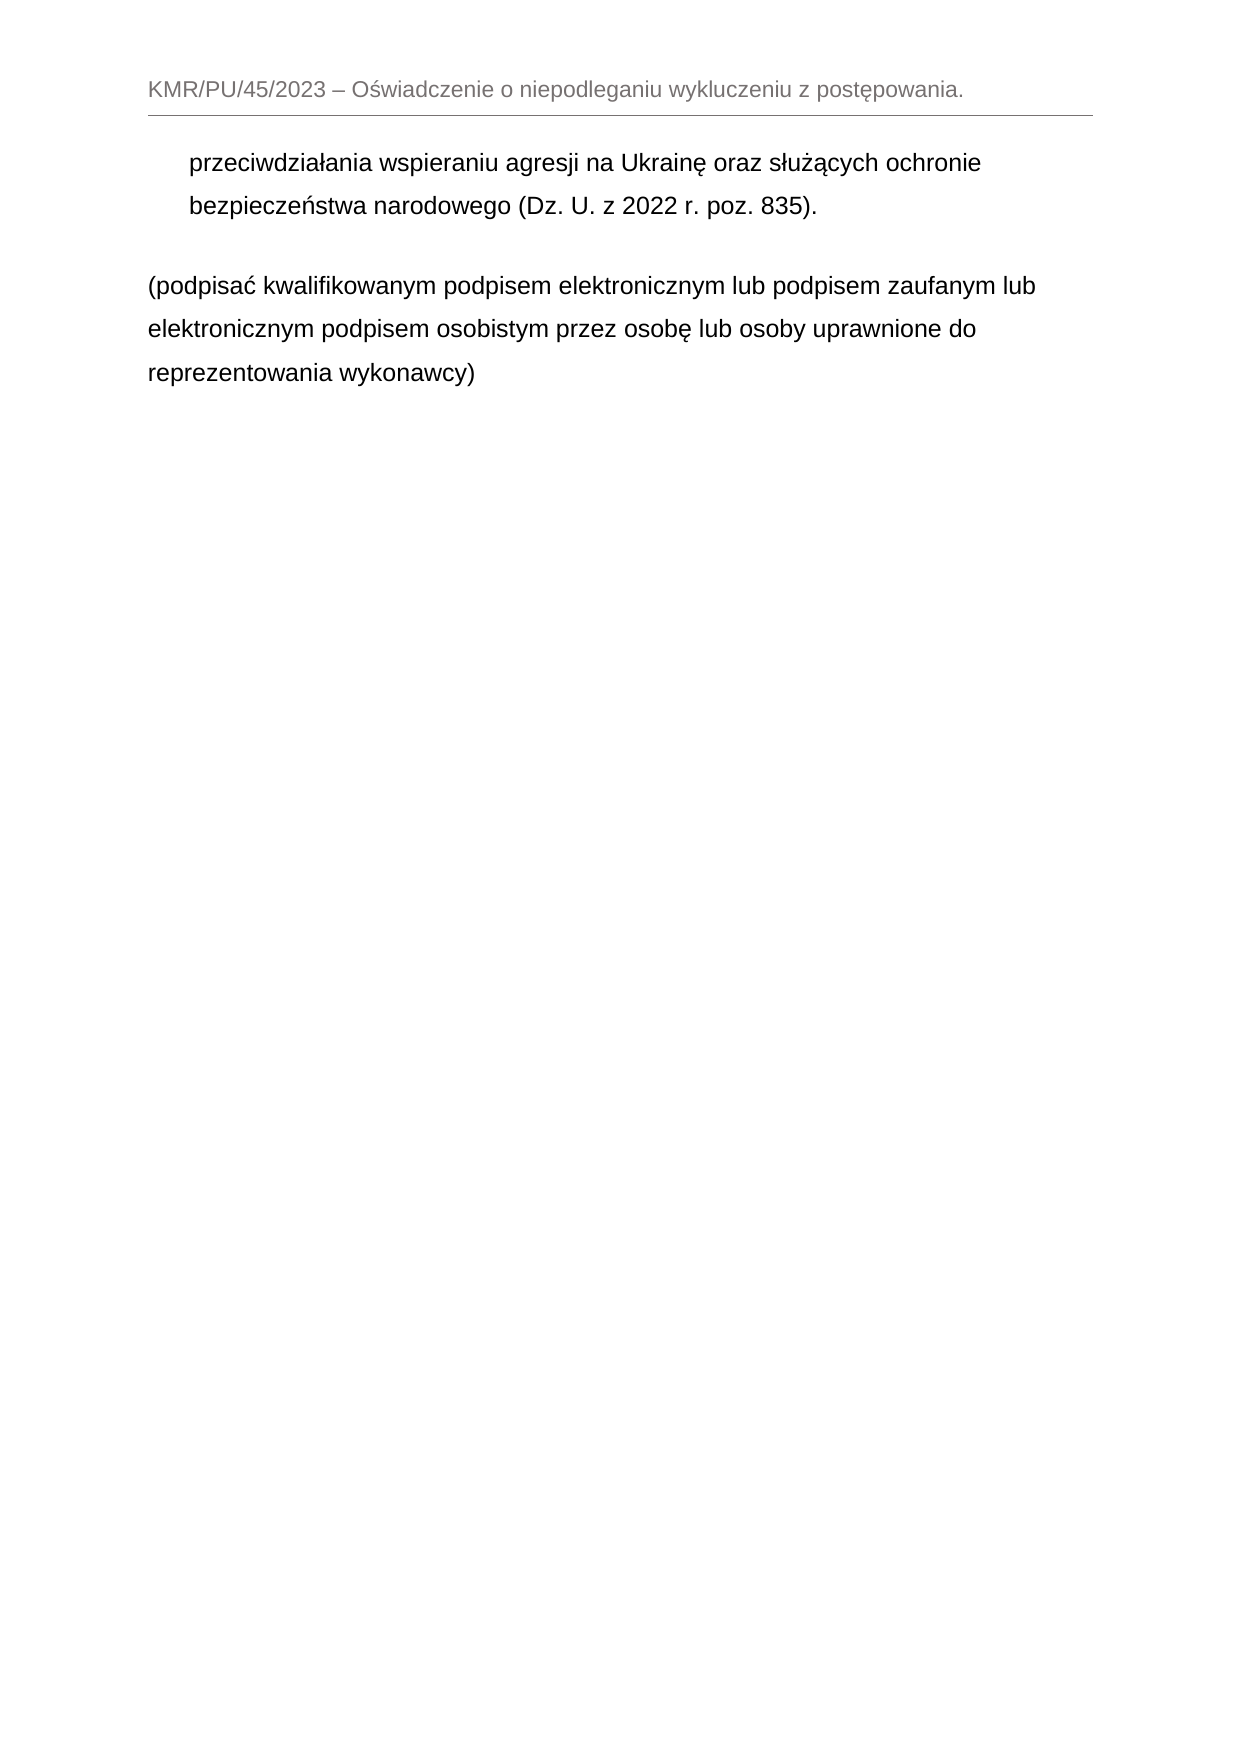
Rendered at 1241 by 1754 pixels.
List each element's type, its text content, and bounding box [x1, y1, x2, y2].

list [148, 148, 1093, 219]
text (podpisać kwalifikowanym podpisem elektronicznym lub podpisem zaufanym lub elektronicznym podpisem osobistym przez osobę lub osoby uprawnione do reprezentowania wykonawcy) [148, 271, 1093, 386]
